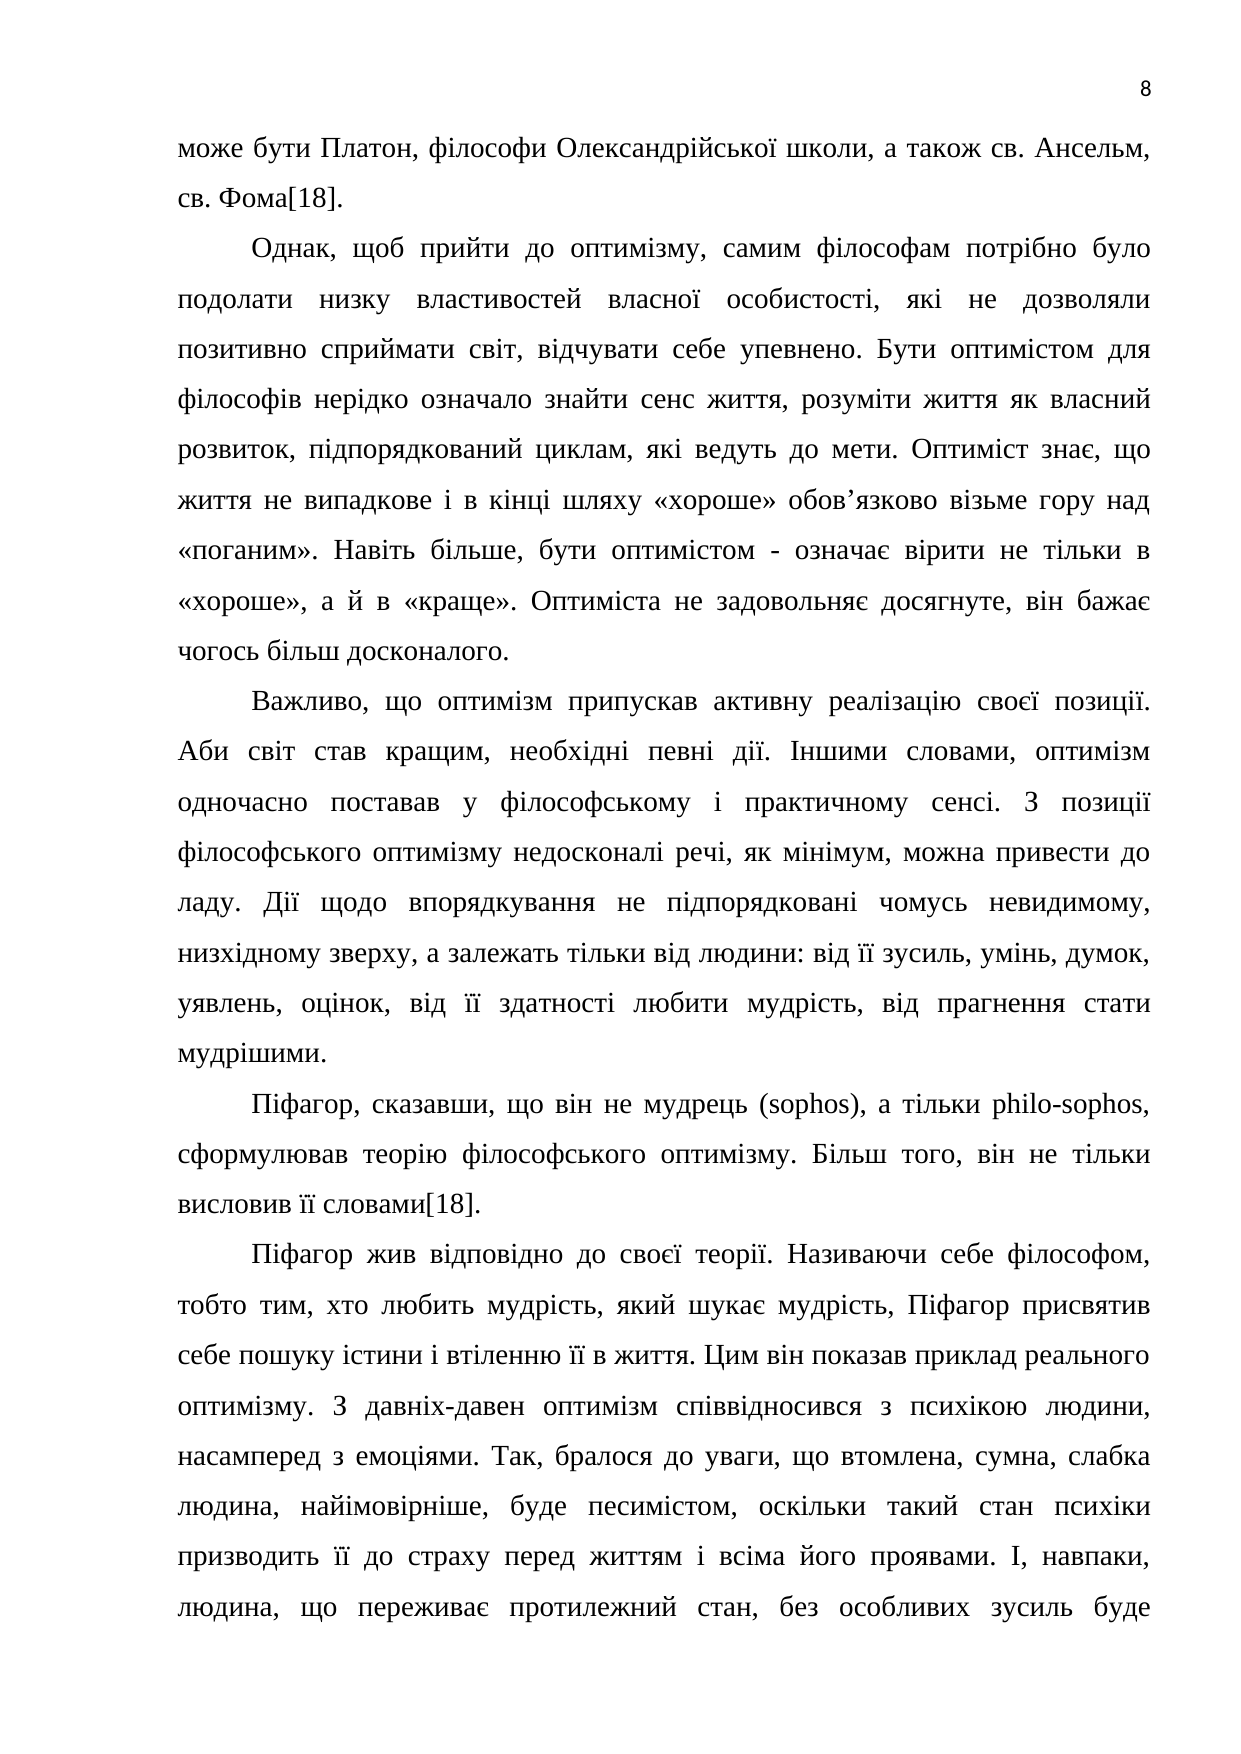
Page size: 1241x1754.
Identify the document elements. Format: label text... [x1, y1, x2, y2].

text Однак, щоб прийти до оптимізму, самим філософам потрібно було подолати низку властивостей власної особистості, які не дозволяли позитивно сприймати світ, відчувати себе упевнено. Бути оптимістом для філософів нерідко означало знайти сенс життя, розуміти життя як власний розвиток, підпорядкований циклам, які ведуть до мети. Оптиміст знає, що життя не випадкове і в кінці шляху «хороше» обов’язково візьме гору над «поганим». Навіть більше, бути оптимістом - означає вірити не тільки в «хороше», а й в «краще». Оптиміста не задовольняє досягнуте, він бажає чогось більш досконалого. [177, 230, 1152, 666]
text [177, 130, 1152, 214]
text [177, 1237, 1152, 1622]
text Піфагор, сказавши, що він не мудрець (sophos), а тільки philo-sophos, сформулював теорію філософського оптимізму. Більш того, він не тільки висловив її словами[18]. [177, 1086, 1152, 1220]
text Важливо, що оптимізм припускав активну реалізацію своєї позиції. Аби світ став кращим, необхідні певні дії. Іншими словами, оптимізм одночасно поставав у філософському і практичному сенсі. З позиції філософського оптимізму недосконалі речі, як мінімум, можна привести до ладу. Дії щодо впорядкування не підпорядковані чомусь невидимому, низхідному зверху, а залежать тільки від людини: від її зусиль, умінь, думок, уявлень, оцінок, від її здатності любити мудрість, від прагнення стати мудрішими. [177, 683, 1152, 1069]
